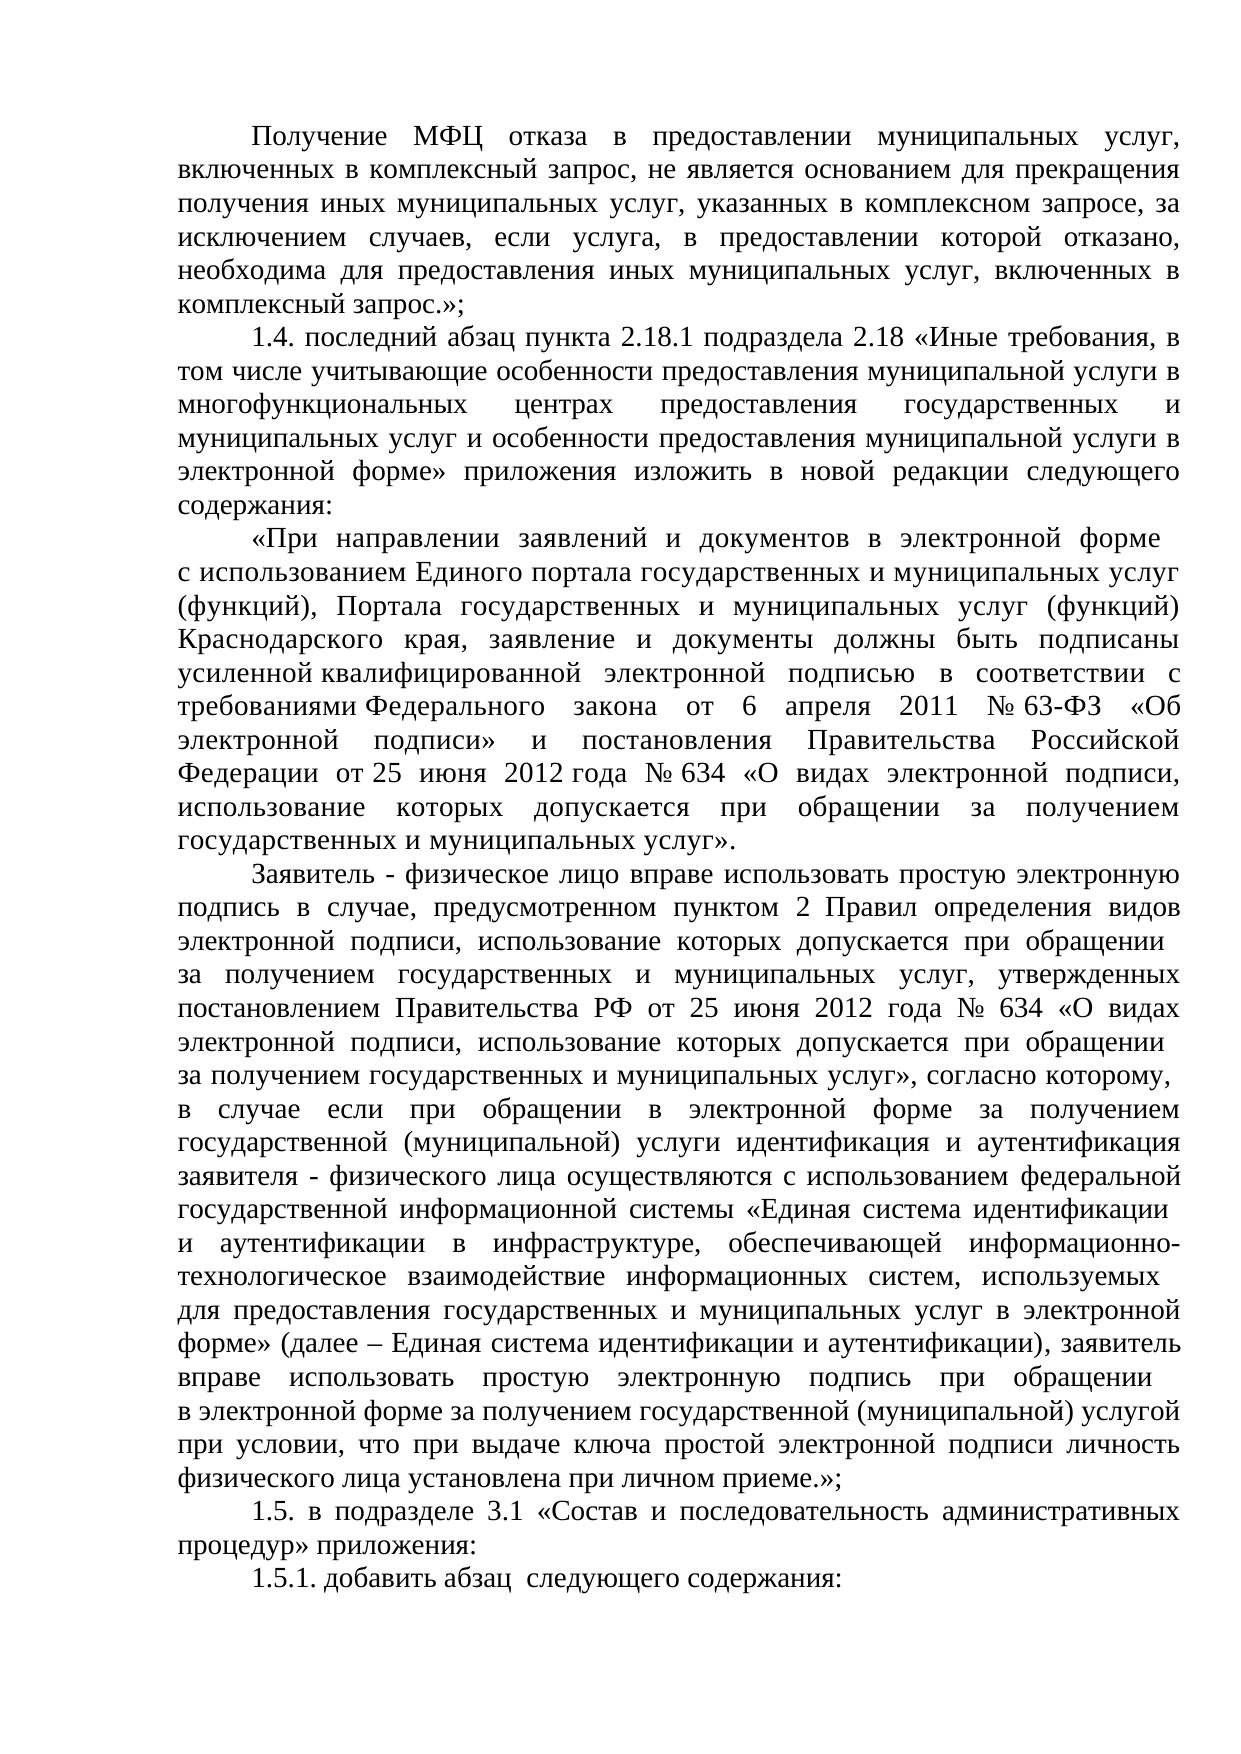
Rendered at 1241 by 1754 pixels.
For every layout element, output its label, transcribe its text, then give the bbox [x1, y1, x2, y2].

text «При направлении заявлений и документов в электронной форме с использованием Единого портала государственных и муниципальных услуг (функций), Портала государственных и муниципальных услуг (функций) Краснодарского края, заявление и документы должны быть подписаны усиленной квалифицированной электронной подписью в соответствии с требованиями Федерального закона от 6 апреля 2011 № 63-ФЗ «Об электронной подписи» и постановления Правительства Российской Федерации от 25 июня 2012 года № 634 «О видах электронной подписи, использование которых допускается при обращении за получением государственных и муниципальных услуг». [177, 521, 1181, 856]
text Получение МФЦ отказа в предоставлении муниципальных услуг, включенных в комплексный запрос, не является основанием для прекращения получения иных муниципальных услуг, указанных в комплексном запросе, за исключением случаев, если услуга, в предоставлении которой отказано, необходима для предоставления иных муниципальных услуг, включенных в комплексный запрос.»; [177, 118, 1181, 319]
text 1.5. в подразделе 3.1 «Состав и последовательность административных процедур» приложения: [177, 1493, 1181, 1560]
text 1.5.1. добавить абзац следующего содержания: [177, 1560, 1181, 1594]
text Заявитель - физическое лицо вправе использовать простую электронную подпись в случае, предусмотренном пунктом 2 Правил определения видов электронной подписи, использование которых допускается при обращении за получением государственных и муниципальных услуг, утвержденных постановлением Правительства РФ от 25 июня 2012 года № 634 «О видах электронной подписи, использование которых допускается при обращении за получением государственных и муниципальных услуг», согласно которому, в случае если при обращении в электронной форме за получением государственной (муниципальной) услуги идентификация и аутентификация заявителя - физического лица осуществляются с использованием федеральной государственной информационной системы «Единая система идентификации и аутентификации в инфраструктуре, обеспечивающей информационно-технологическое взаимодействие информационных систем, используемых для предоставления государственных и муниципальных услуг в электронной форме» (далее – Единая система идентификации и аутентификации), заявитель вправе использовать простую электронную подпись при обращении в электронной форме за получением государственной (муниципальной) услугой при условии, что при выдаче ключа простой электронной подписи личность физического лица установлена при личном приеме.»; [177, 856, 1181, 1493]
text 1.4. последний абзац пункта 2.18.1 подраздела 2.18 «Иные требования, в том числе учитывающие особенности предоставления муниципальной услуги в многофункциональных центрах предоставления государственных и муниципальных услуг и особенности предоставления муниципальной услуги в электронной форме» приложения изложить в новой редакции следующего содержания: [177, 319, 1181, 521]
